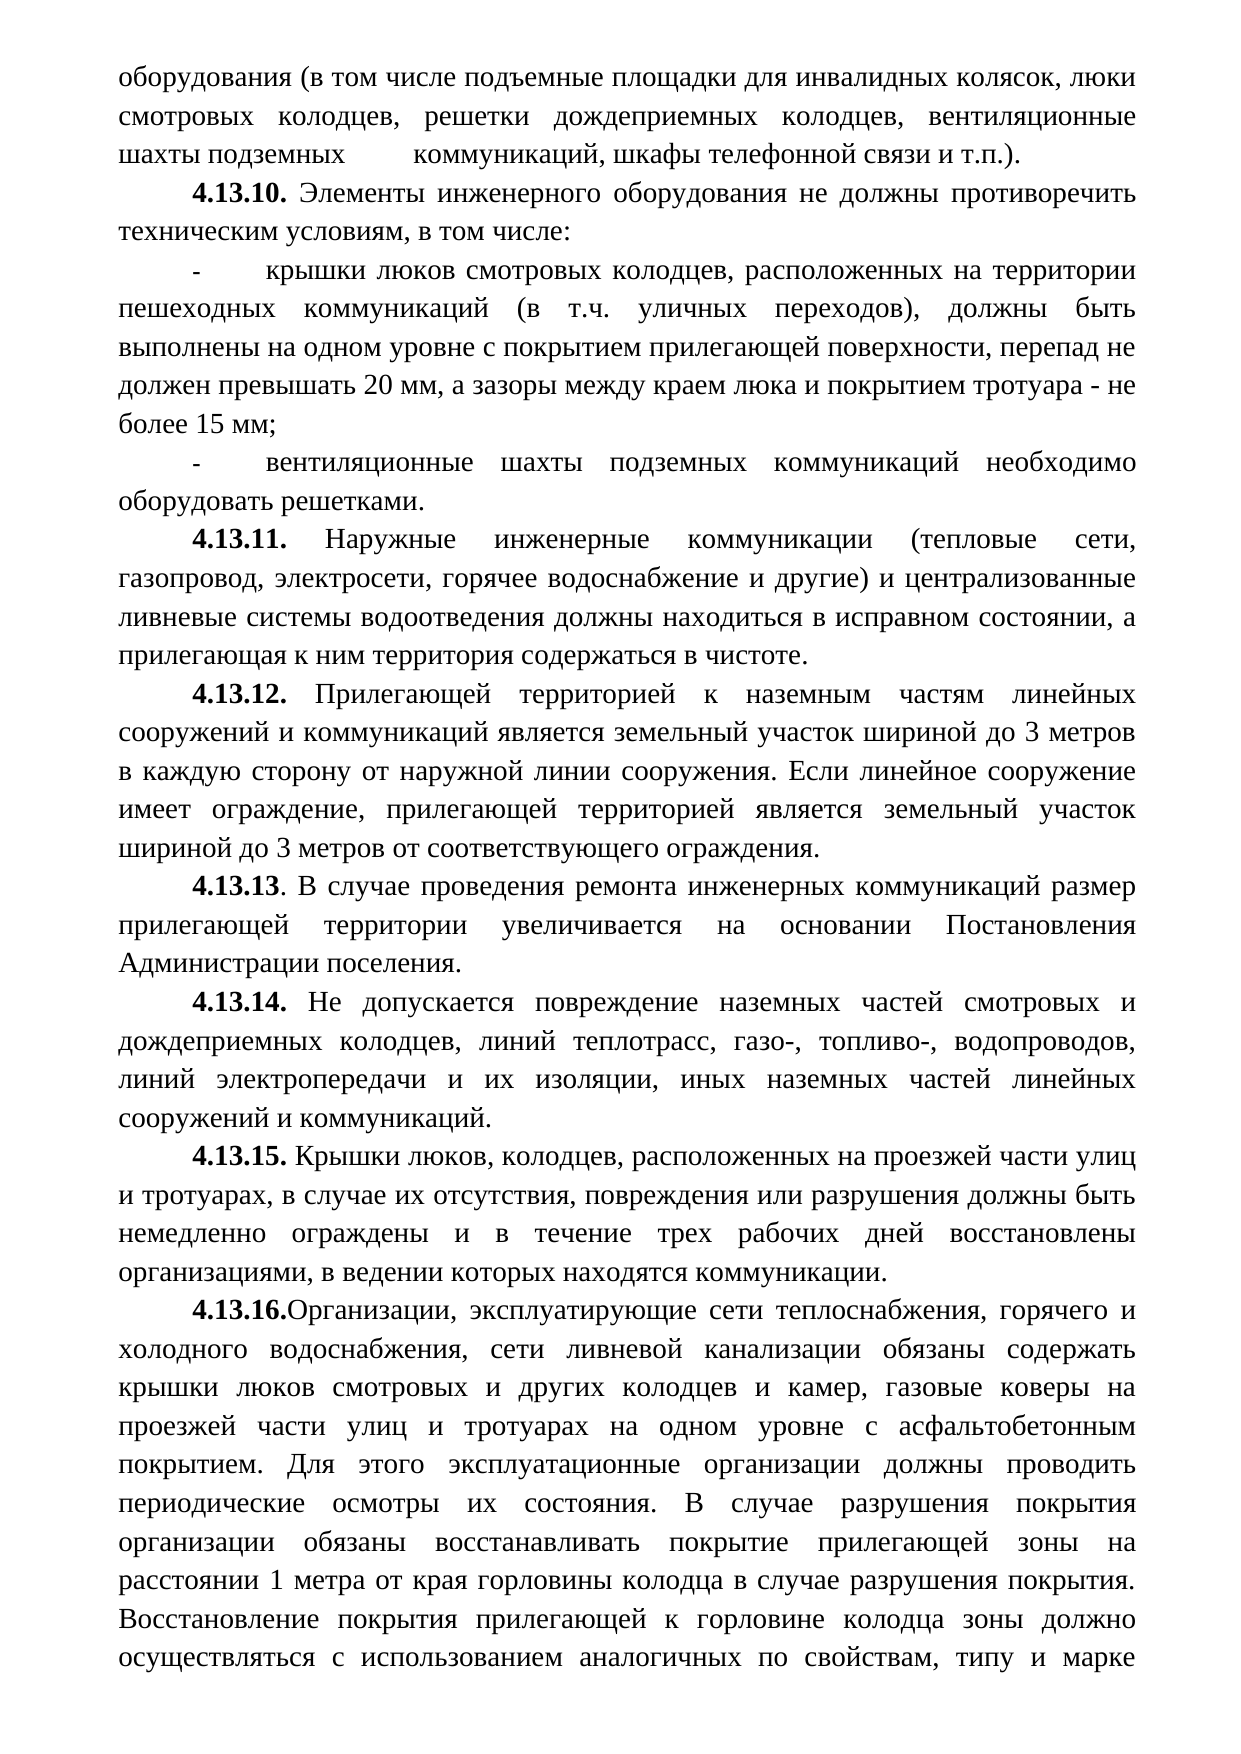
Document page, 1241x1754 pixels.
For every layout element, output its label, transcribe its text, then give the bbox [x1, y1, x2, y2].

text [118, 59, 1137, 170]
text 4.13.12. Прилегающей территорией к наземным частям линейных сооружений и коммуникаций является земельный участок шириной до 3 метров в каждую сторону от наружной линии сооружения. Если линейное сооружение имеет ограждение, прилегающей территорией является земельный участок шириной до 3 метров от соответствующего ограждения. [118, 676, 1137, 863]
text 4.13.14. Не допускается повреждение наземных частей смотровых и дождеприемных колодцев, линий теплотрасс, газо-, топливо-, водопроводов, линий электропередачи и их изоляции, иных наземных частей линейных сооружений и коммуникаций. [118, 984, 1137, 1133]
text 4.13.13. В случае проведения ремонта инженерных коммуникаций размер прилегающей территории увеличивается на основании Постановления Администрации поселения. [118, 868, 1137, 979]
list вентиляционные шахты подземных коммуникаций необходимо оборудовать решетками. [118, 444, 1137, 517]
text 4.13.15. Крышки люков, колодцев, расположенных на проезжей части улиц и тротуарах, в случае их отсутствия, повреждения или разрушения должны быть немедленно ограждены и в течение трех рабочих дней восстановлены организациями, в ведении которых находятся коммуникации. [118, 1138, 1137, 1287]
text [118, 1292, 1137, 1673]
list крышки люков смотровых колодцев, расположенных на территории пешеходных коммуникаций (в т.ч. уличных переходов), должны быть выполнены на одном уровне с покрытием прилегающей поверхности, перепад не должен превышать 20 мм, а зазоры между краем люка и покрытием тротуара - не более 15 мм; [118, 252, 1137, 439]
text 4.13.10. Элементы инженерного оборудования не должны противоречить техническим условиям, в том числе: [118, 175, 1137, 247]
text 4.13.11. Наружные инженерные коммуникации (тепловые сети, газопровод, электросети, горячее водоснабжение и другие) и централизованные ливневые системы водоотведения должны находиться в исправном состоянии, а прилегающая к ним территория содержаться в чистоте. [118, 522, 1137, 671]
